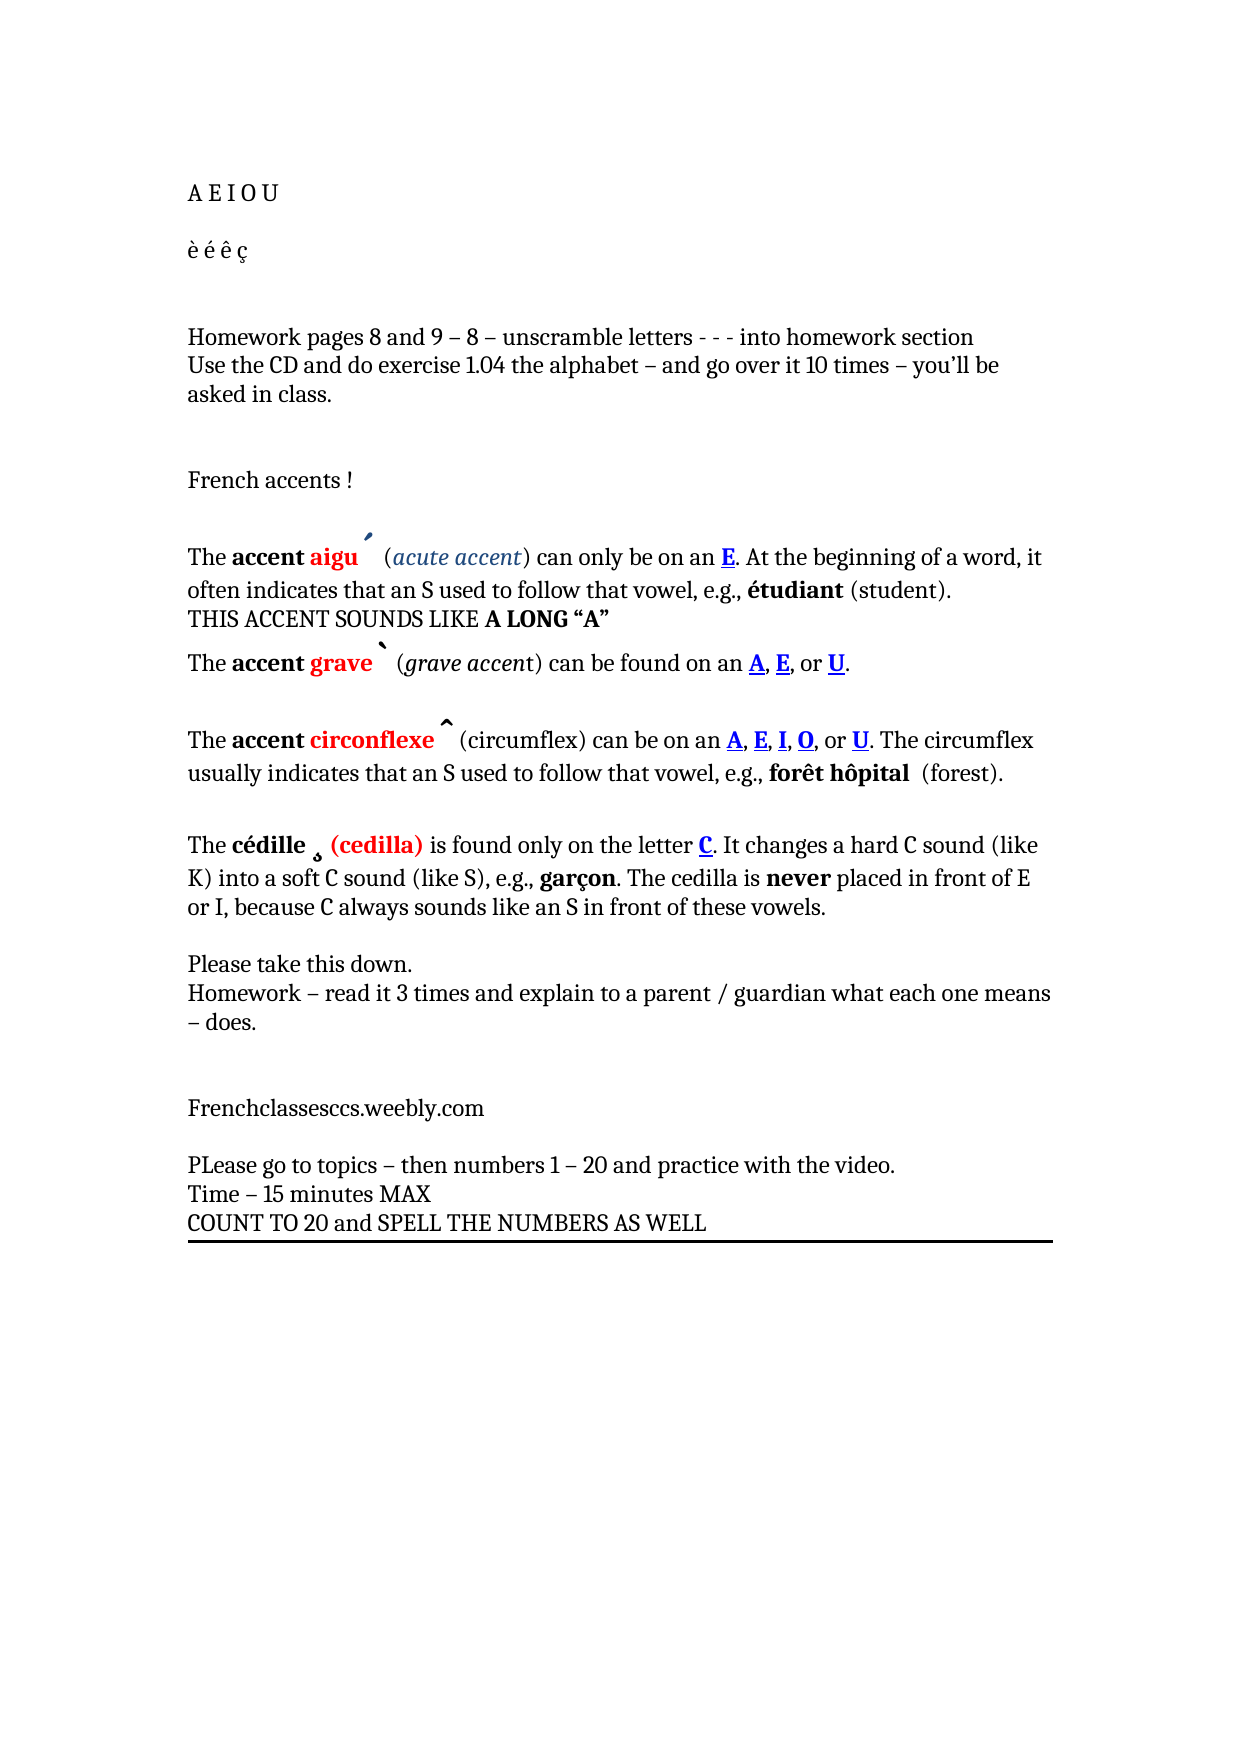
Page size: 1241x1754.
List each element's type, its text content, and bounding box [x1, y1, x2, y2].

text Time – 15 minutes MAX [187, 1180, 1053, 1209]
text The cédille ¸ (cedilla) is found only on the letter C. It changes a hard C sound (like K) into a soft C sound (like S), e.g., garçon. The cedilla is never placed in front of E or I, because C always sounds like an S in front of these vowels. [187, 787, 1053, 921]
text è é ê ç [187, 236, 1053, 265]
text Please take this down. [187, 950, 1053, 979]
text The accent circonflexe ˆ (circumflex) can be on an A, E, I, O, or U. The circumflex usually indicates that an S used to follow that vowel, e.g., forêt hôpital (forest). [187, 711, 1053, 787]
text Homework – read it 3 times and explain to a parent / guardian what each one means – does. [187, 979, 1053, 1036]
text French accents ! [187, 466, 1053, 495]
text A E I O U [187, 179, 1053, 207]
text Use the CD and do exercise 1.04 the alphabet – and go over it 10 times – you’ll be asked in class. [187, 351, 1053, 409]
text Homework pages 8 and 9 – 8 – unscramble letters - - - into homework section [187, 322, 1053, 351]
text Frenchclassesccs.weebly.com [187, 1094, 1053, 1123]
text The accent aigu ´ (acute accent) can only be on an E. At the beginning of a word, it often indicates that an S used to follow that vowel, e.g., étudiant (student). THIS ACCENT SOUNDS LIKE A LONG “A” The accent grave ` (grave accent) can be found on an A, E, or U. [187, 524, 1053, 682]
text PLease go to topics – then numbers 1 – 20 and practice with the video. [187, 1151, 1053, 1180]
text COUNT TO 20 and SPELL THE NUMBERS AS WELL [187, 1209, 1053, 1243]
